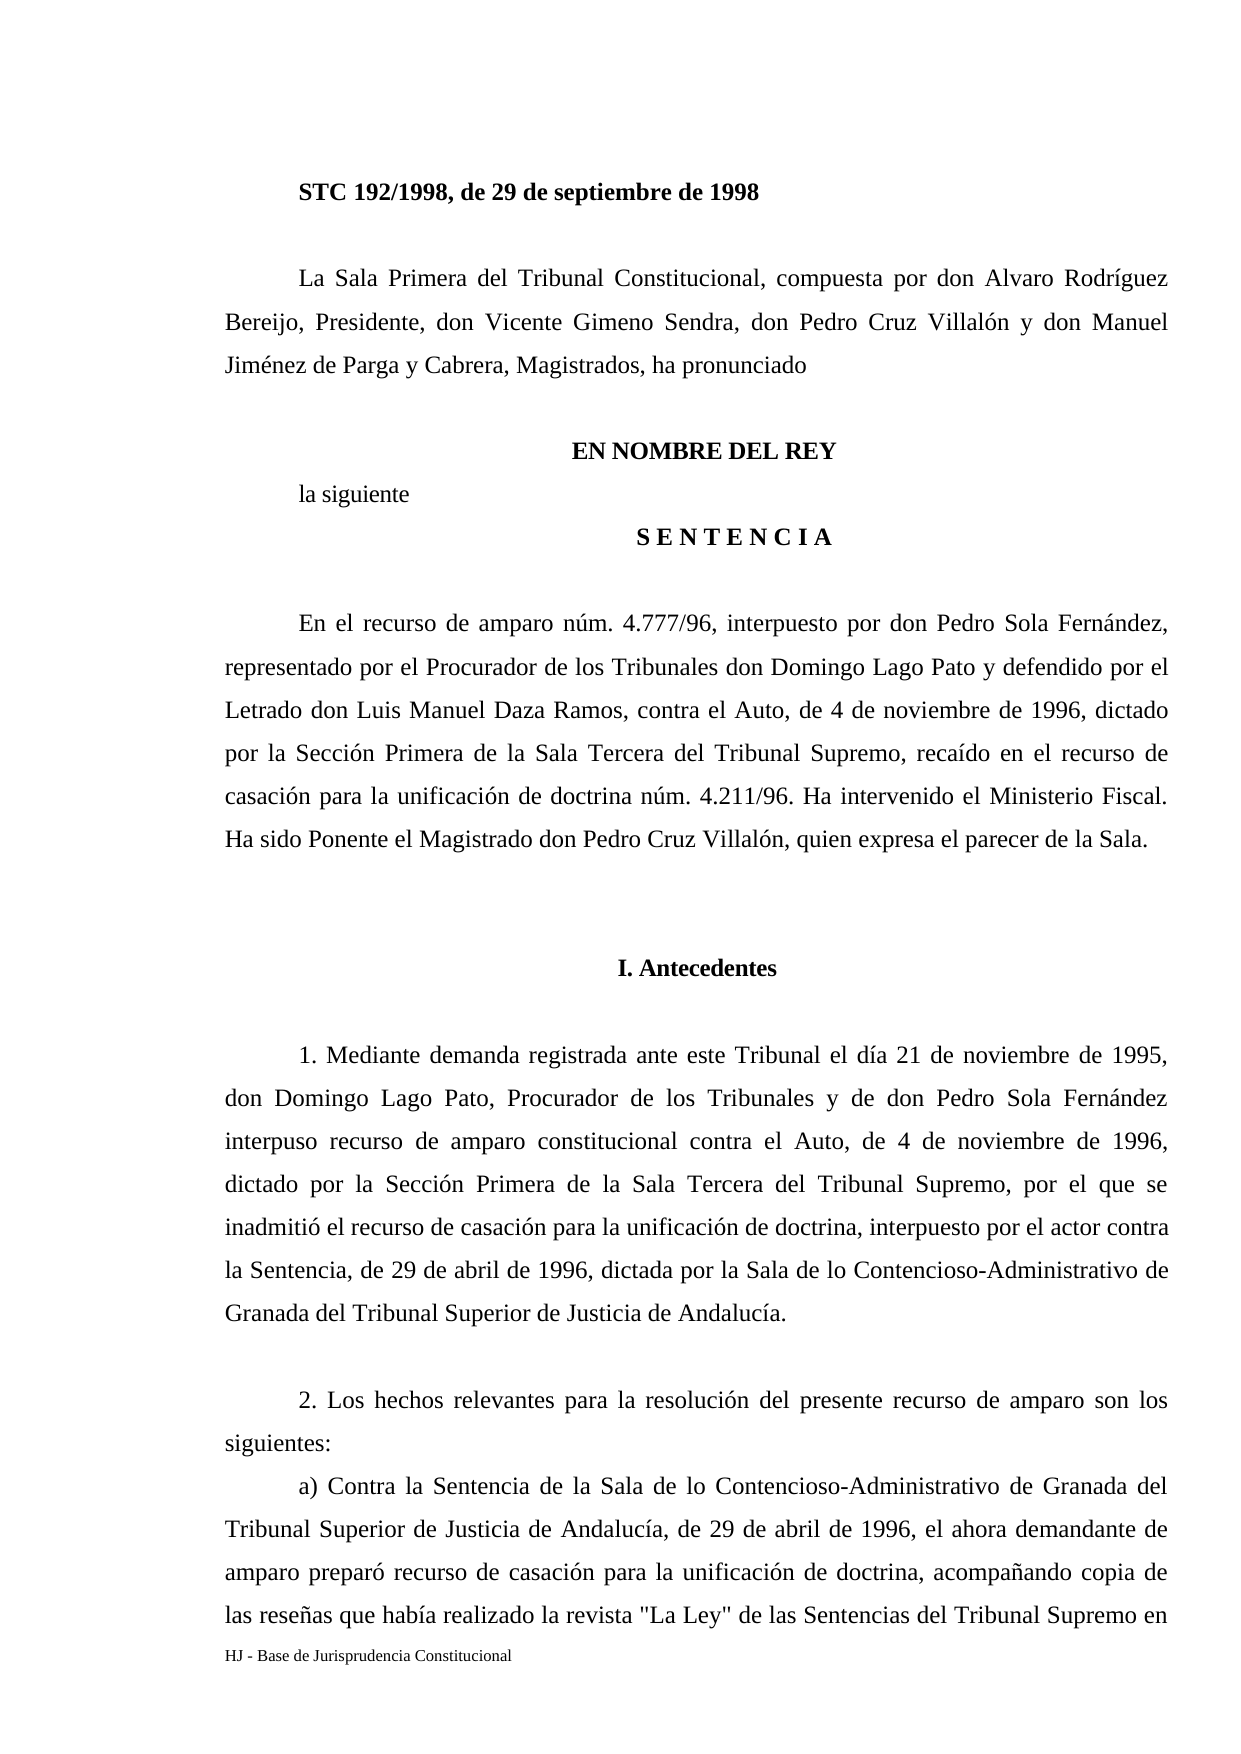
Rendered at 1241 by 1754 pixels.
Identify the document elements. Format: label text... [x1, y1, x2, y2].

text STC 192/1998, de 29 de septiembre de 1998 [224, 177, 1169, 206]
text S E N T E N C I A [224, 522, 1169, 551]
text En el recurso de amparo núm. 4.777/96, interpuesto por don Pedro Sola Fernández, representado por el Procurador de los Tribunales don Domingo Lago Pato y defendido por el Letrado don Luis Manuel Daza Ramos, contra el Auto, de 4 de noviembre de 1996, dictado por la Sección Primera de la Sala Tercera del Tribunal Supremo, recaído en el recurso de casación para la unificación de doctrina núm. 4.211/96. Ha intervenido el Ministerio Fiscal. Ha sido Ponente el Magistrado don Pedro Cruz Villalón, quien expresa el parecer de la Sala. [224, 608, 1169, 853]
text EN NOMBRE DEL REY [224, 436, 1110, 465]
text 1. Mediante demanda registrada ante este Tribunal el día 21 de noviembre de 1995, don Domingo Lago Pato, Procurador de los Tribunales y de don Pedro Sola Fernández interpuso recurso de amparo constitucional contra el Auto, de 4 de noviembre de 1996, dictado por la Sección Primera de la Sala Tercera del Tribunal Supremo, por el que se inadmitió el recurso de casación para la unificación de doctrina, interpuesto por el actor contra la Sentencia, de 29 de abril de 1996, dictada por la Sala de lo Contencioso-Administrativo de Granada del Tribunal Superior de Justicia de Andalucía. [224, 1040, 1169, 1327]
text I. Antecedentes [224, 953, 1169, 982]
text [224, 1471, 1169, 1629]
text la siguiente [224, 479, 1110, 508]
text 2. Los hechos relevantes para la resolución del presente recurso de amparo son los siguientes: [224, 1385, 1169, 1457]
text La Sala Primera del Tribunal Constitucional, compuesta por don Alvaro Rodríguez Bereijo, Presidente, don Vicente Gimeno Sendra, don Pedro Cruz Villalón y don Manuel Jiménez de Parga y Cabrera, Magistrados, ha pronunciado [224, 263, 1169, 378]
